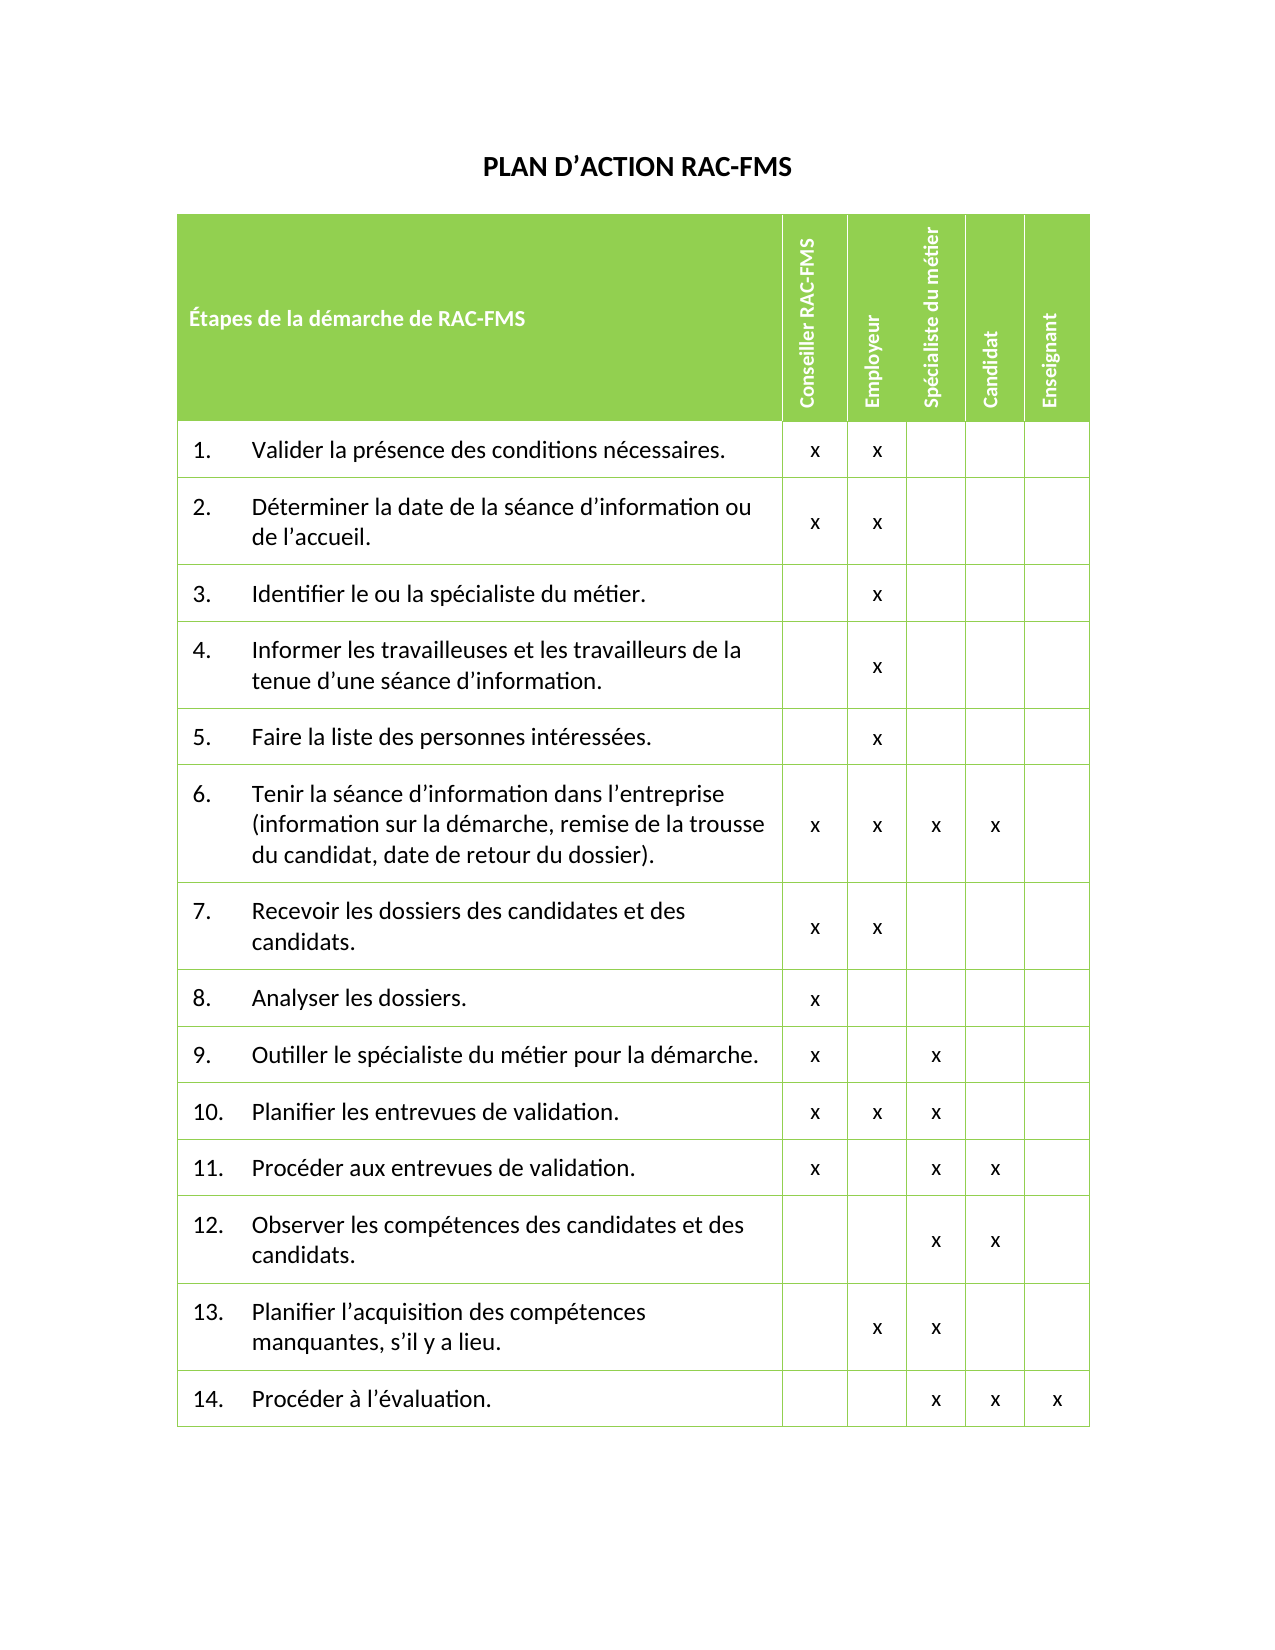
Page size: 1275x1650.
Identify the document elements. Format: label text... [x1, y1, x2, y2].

table_cell [907, 883, 965, 969]
table_cell x [907, 765, 965, 882]
table_cell [783, 622, 847, 708]
table_cell [783, 565, 847, 621]
table_cell x [783, 1140, 847, 1195]
table_cell [1025, 709, 1089, 764]
table_cell x [907, 1140, 965, 1195]
text Plan d’action RAC-FMS [177, 148, 1098, 183]
table_cell [966, 478, 1024, 564]
table_cell Observer les compétences des candidates et des candidats. [178, 1196, 782, 1282]
table_cell [907, 422, 965, 477]
table_cell x [848, 422, 906, 477]
table_cell [848, 1140, 906, 1195]
table_cell [783, 709, 847, 764]
table_cell [907, 565, 965, 621]
table_cell x [907, 1196, 965, 1282]
table_cell x [783, 1027, 847, 1082]
table_header Étapes de la démarche de RAC-FMS [178, 215, 782, 421]
table_cell [1025, 1083, 1089, 1139]
table_cell [966, 1083, 1024, 1139]
table_cell x [783, 970, 847, 1026]
table_cell [966, 565, 1024, 621]
table_cell Déterminer la date de la séance d’information ou de l’accueil. [178, 478, 782, 564]
table_cell x [783, 1083, 847, 1139]
table_cell [907, 970, 965, 1026]
table_cell x [848, 1083, 906, 1139]
table_cell [783, 1196, 847, 1282]
table_cell Faire la liste des personnes intéressées. [178, 709, 782, 764]
table_cell [966, 422, 1024, 477]
table_cell Planifier l’acquisition des compétences manquantes, s’il y a lieu. [178, 1284, 782, 1369]
table_cell [966, 883, 1024, 969]
table_header Employeur [848, 215, 906, 421]
table_cell [907, 622, 965, 708]
table_cell x [848, 622, 906, 708]
table_cell [1025, 478, 1089, 564]
table_cell x [1025, 1371, 1089, 1426]
table_cell Identifier le ou la spécialiste du métier. [178, 565, 782, 621]
table_cell [1025, 1196, 1089, 1282]
table_cell [966, 709, 1024, 764]
table_cell [1025, 765, 1089, 882]
table_header Enseignant [1025, 215, 1089, 421]
table_cell x [907, 1371, 965, 1426]
table_cell x [966, 765, 1024, 882]
table_cell [966, 1027, 1024, 1082]
table_cell [783, 1371, 847, 1426]
table_cell [1025, 1140, 1089, 1195]
table_cell Procéder à l’évaluation. [178, 1371, 782, 1426]
table_cell [966, 1284, 1024, 1369]
table_cell x [783, 478, 847, 564]
table_cell [848, 1196, 906, 1282]
table_cell x [848, 478, 906, 564]
table_cell [907, 478, 965, 564]
table_cell x [783, 422, 847, 477]
table_cell Planifier les entrevues de validation. [178, 1083, 782, 1139]
table_cell [848, 970, 906, 1026]
table_cell x [907, 1083, 965, 1139]
table_cell [1025, 622, 1089, 708]
table_cell [848, 1371, 906, 1426]
table_cell Informer les travailleuses et les travailleurs de la tenue d’une séance d’information. [178, 622, 782, 708]
table_cell x [783, 765, 847, 882]
table_cell [907, 709, 965, 764]
table_header Conseiller RAC-FMS [783, 215, 847, 421]
table_cell Analyser les dossiers. [178, 970, 782, 1026]
table_cell x [907, 1027, 965, 1082]
table_cell [1025, 422, 1089, 477]
table_cell [1025, 970, 1089, 1026]
table_cell x [783, 883, 847, 969]
table_cell [966, 622, 1024, 708]
table_header Spécialiste du métier [907, 215, 965, 421]
table_cell x [848, 709, 906, 764]
table_cell x [848, 883, 906, 969]
table_cell [1025, 1027, 1089, 1082]
table_cell x [848, 765, 906, 882]
table_header Candidat [966, 215, 1024, 421]
table_cell Recevoir les dossiers des candidates et des candidats. [178, 883, 782, 969]
table_cell x [907, 1284, 965, 1369]
table_cell x [966, 1196, 1024, 1282]
table_cell [1025, 565, 1089, 621]
table_cell [848, 1027, 906, 1082]
table_cell Outiller le spécialiste du métier pour la démarche. [178, 1027, 782, 1082]
table_cell [1025, 883, 1089, 969]
table_cell x [966, 1371, 1024, 1426]
table_cell Procéder aux entrevues de validation. [178, 1140, 782, 1195]
table_cell Tenir la séance d’information dans l’entreprise (information sur la démarche, remise de la trousse du candidat, date de retour du dossier). [178, 765, 782, 882]
table_cell [966, 970, 1024, 1026]
table_cell x [848, 1284, 906, 1369]
table_cell x [966, 1140, 1024, 1195]
table_cell x [848, 565, 906, 621]
table_cell [783, 1284, 847, 1369]
table_cell Valider la présence des conditions nécessaires. [178, 421, 782, 477]
table_cell [1025, 1284, 1089, 1369]
